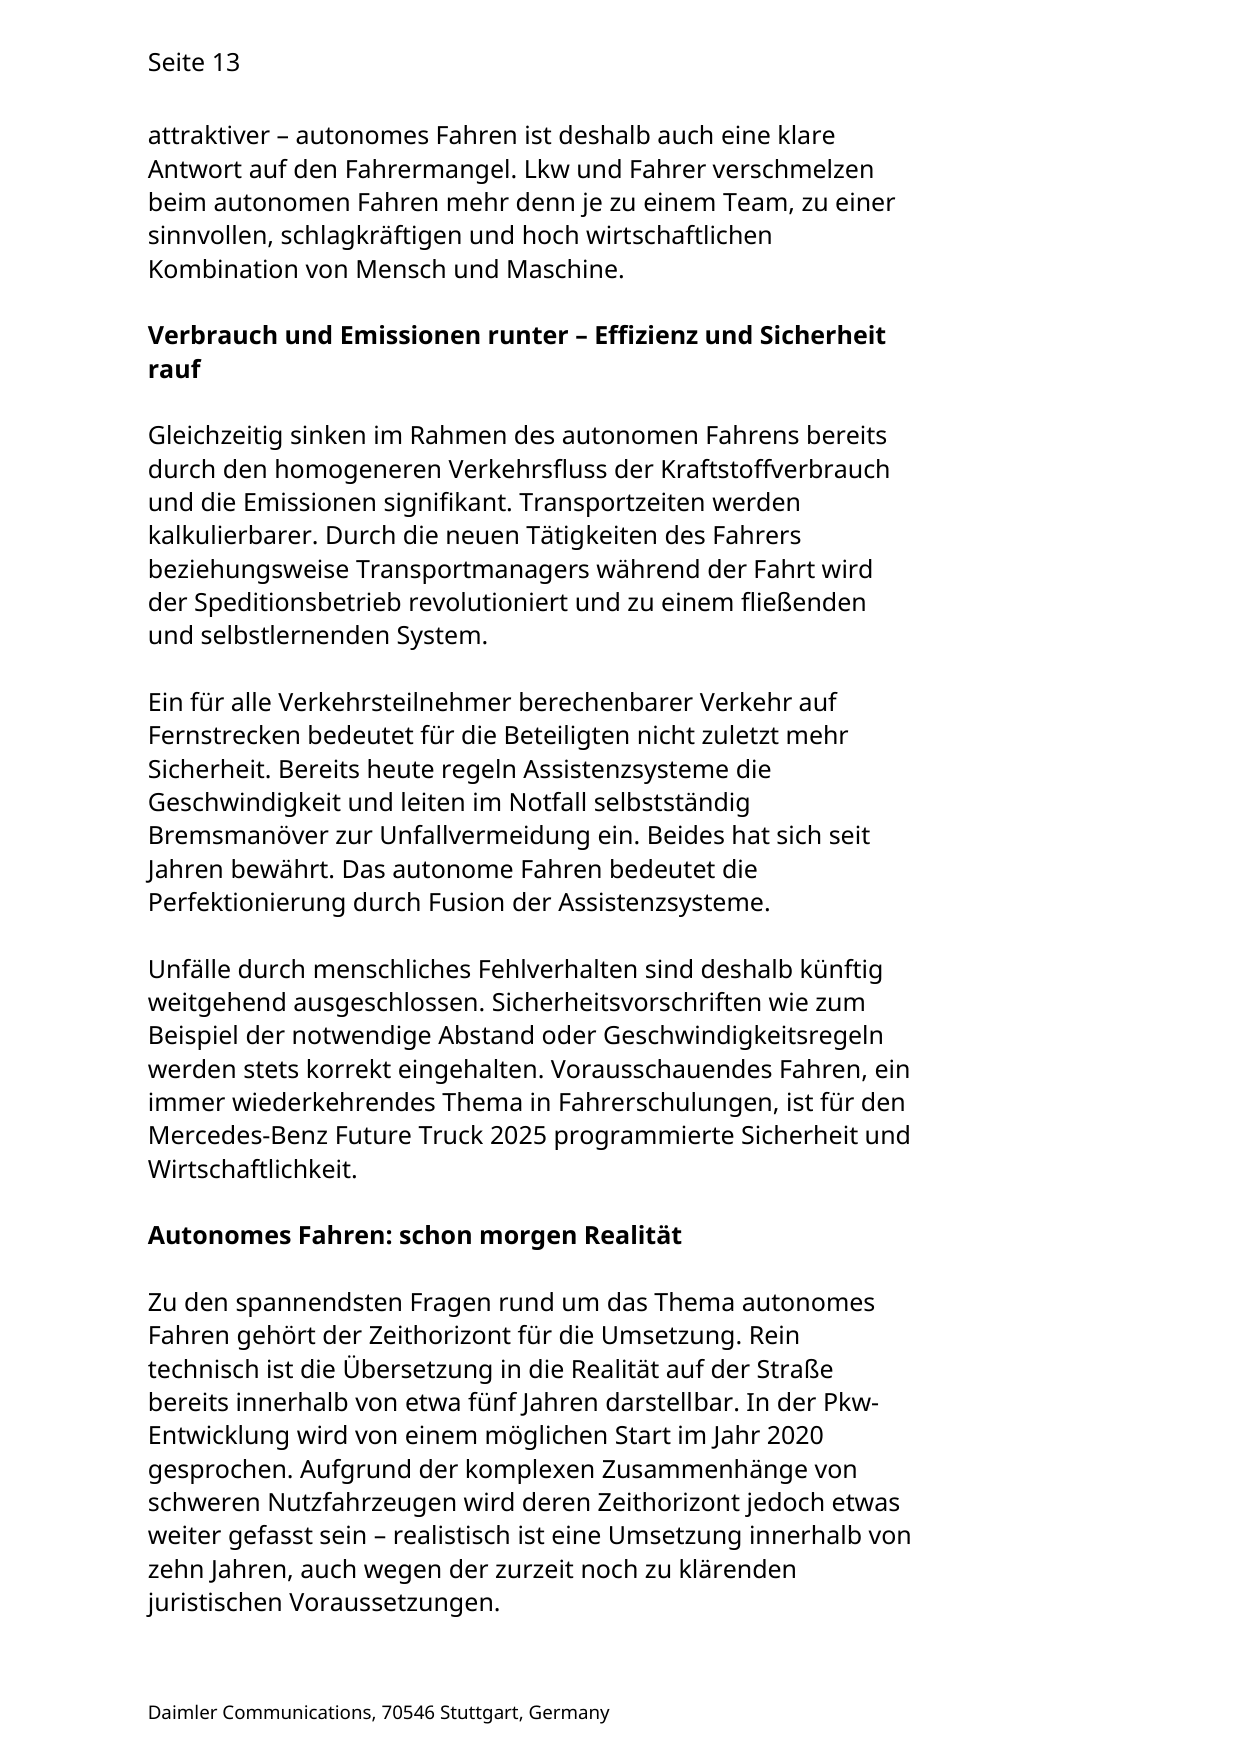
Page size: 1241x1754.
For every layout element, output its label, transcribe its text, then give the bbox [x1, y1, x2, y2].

text Gleichzeitig sinken im Rahmen des autonomen Fahrens bereits durch den homogeneren Verkehrsfluss der Kraftstoffverbrauch und die Emissionen signifikant. Transportzeiten werden kalkulierbarer. Durch die neuen Tätigkeiten des Fahrers beziehungsweise Transportmanagers während der Fahrt wird der Speditionsbetrieb revolutioniert und zu einem fließenden und selbstlernenden System. [148, 418, 915, 651]
text Autonomes Fahren: schon morgen Realität [148, 1218, 915, 1251]
text Zu den spannendsten Fragen rund um das Thema autonomes Fahren gehört der Zeithorizont für die Umsetzung. Rein technisch ist die Übersetzung in die Realität auf der Straße bereits innerhalb von etwa fünf Jahren darstellbar. In der Pkw-Entwicklung wird von einem möglichen Start im Jahr 2020 gesprochen. Aufgrund der komplexen Zusammenhänge von schweren Nutzfahrzeugen wird deren Zeithorizont jedoch etwas weiter gefasst sein – realistisch ist eine Umsetzung innerhalb von zehn Jahren, auch wegen der zurzeit noch zu klärenden juristischen Voraussetzungen. [148, 1285, 915, 1618]
text Unfälle durch menschliches Fehlverhalten sind deshalb künftig weitgehend ausgeschlossen. Sicherheitsvorschriften wie zum Beispiel der notwendige Abstand oder Geschwindigkeitsregeln werden stets korrekt eingehalten. Vorausschauendes Fahren, ein immer wiederkehrendes Thema in Fahrerschulungen, ist für den Mercedes-Benz Future Truck 2025 programmierte Sicherheit und Wirtschaftlichkeit. [148, 951, 915, 1185]
text Verbrauch und Emissionen runter – Effizienz und Sicherheit rauf [148, 318, 915, 385]
text Ein für alle Verkehrsteilnehmer berechenbarer Verkehr auf Fernstrecken bedeutet für die Beteiligten nicht zuletzt mehr Sicherheit. Bereits heute regeln Assistenzsysteme die Geschwindigkeit und leiten im Notfall selbstständig Bremsmanöver zur Unfallvermeidung ein. Beides hat sich seit Jahren bewährt. Das autonome Fahren bedeutet die Perfektionierung durch Fusion der Assistenzsysteme. [148, 685, 915, 918]
text attraktiver – autonomes Fahren ist deshalb auch eine klare Antwort auf den Fahrermangel. Lkw und Fahrer verschmelzen beim autonomen Fahren mehr denn je zu einem Team, zu einer sinnvollen, schlagkräftigen und hoch wirtschaftlichen Kombination von Mensch und Maschine. [148, 118, 915, 285]
